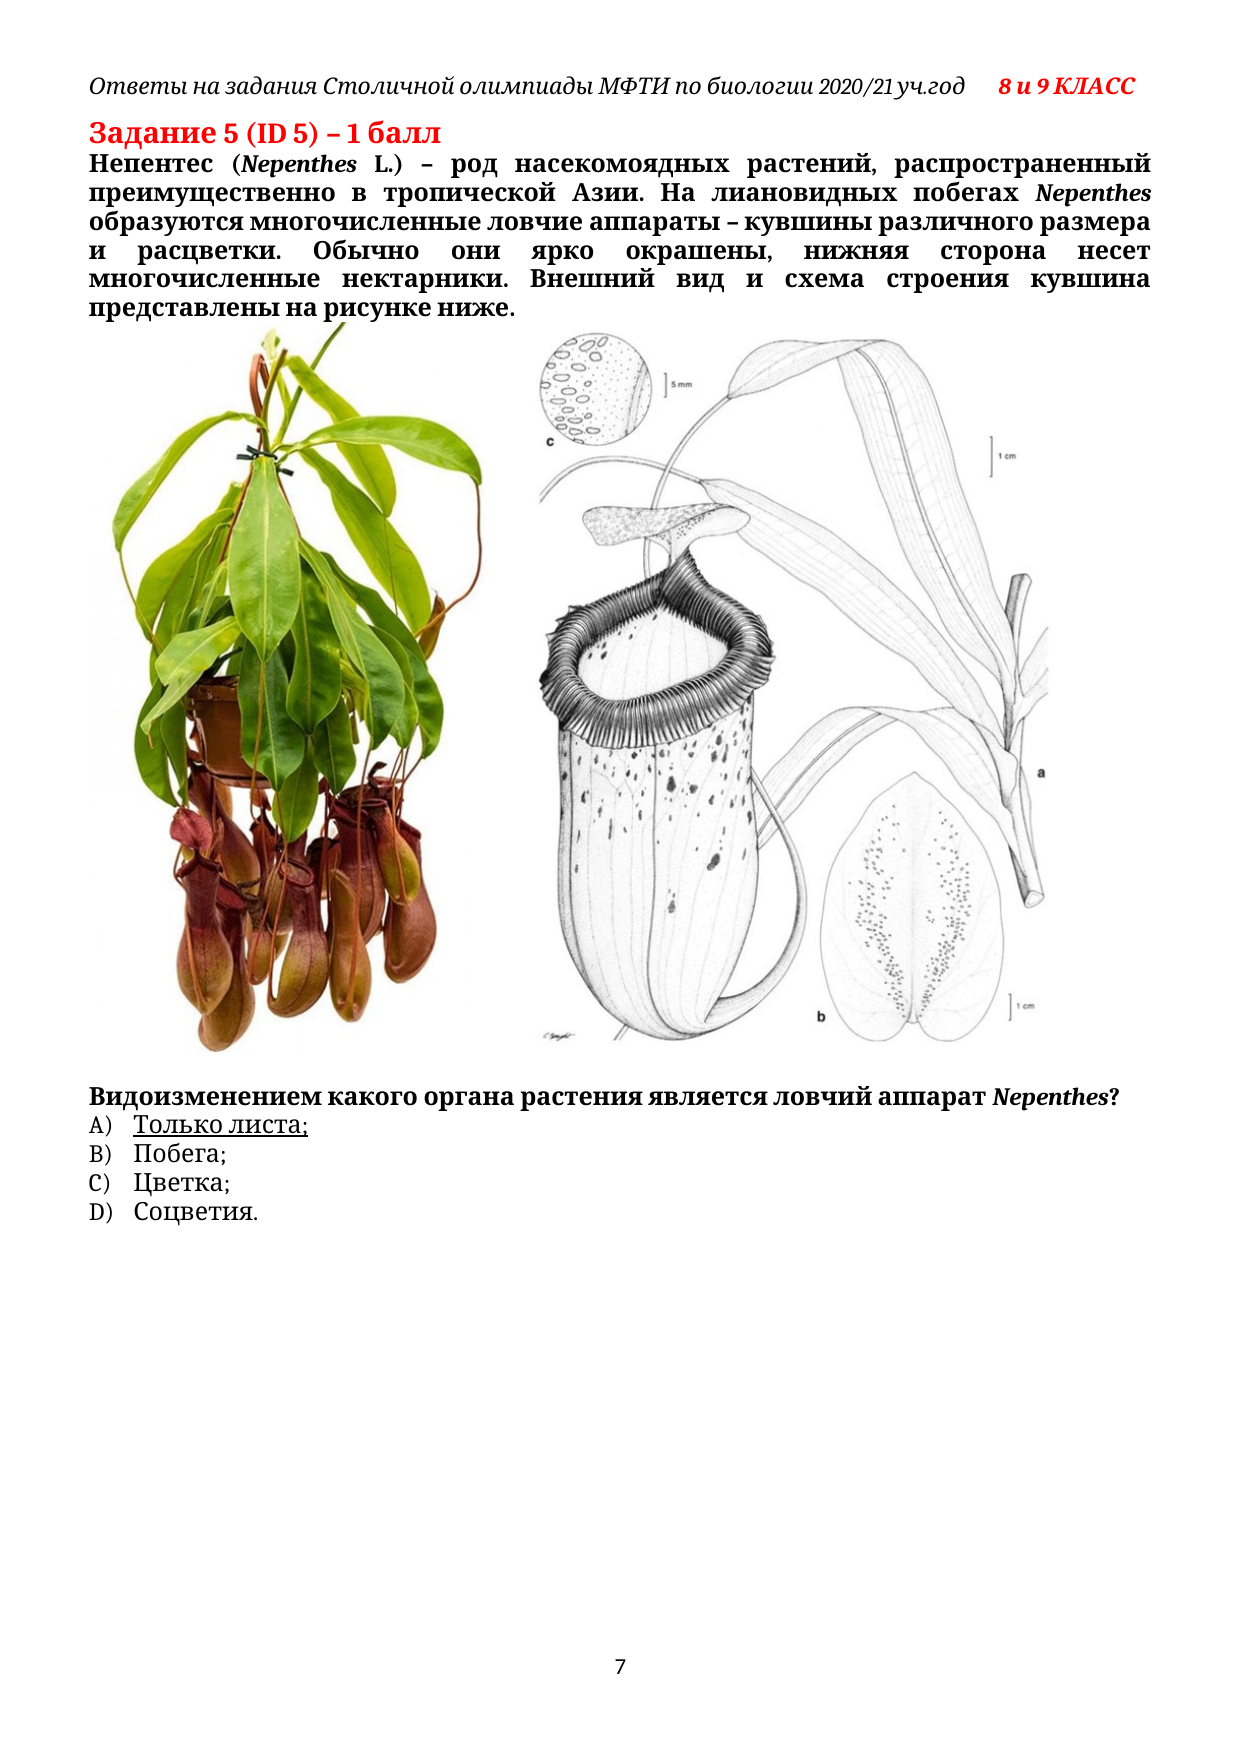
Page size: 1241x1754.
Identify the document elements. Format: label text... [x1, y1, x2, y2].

list Побега; [89, 1140, 1152, 1169]
list Только листа; [89, 1111, 1152, 1140]
text Задание 5 (ID 5) – 1 балл [89, 117, 1152, 150]
list Цветка; [89, 1169, 1152, 1197]
picture [88, 322, 1064, 1054]
text Непентес (Nepenthes L.) – род насекомоядных растений, распространенный преимущественно в тропической Азии. На лиановидных побегах Nepenthes образуются многочисленные ловчие аппараты – кувшины различного размера и расцветки. Обычно они ярко окрашены, нижняя сторона несет многочисленные нектарники. Внешний вид и схема строения кувшина представлены на рисунке ниже. [89, 150, 1152, 323]
text Видоизменением какого органа растения является ловчий аппарат Nepenthes? [89, 1082, 1152, 1111]
list Соцветия. [89, 1197, 1152, 1226]
